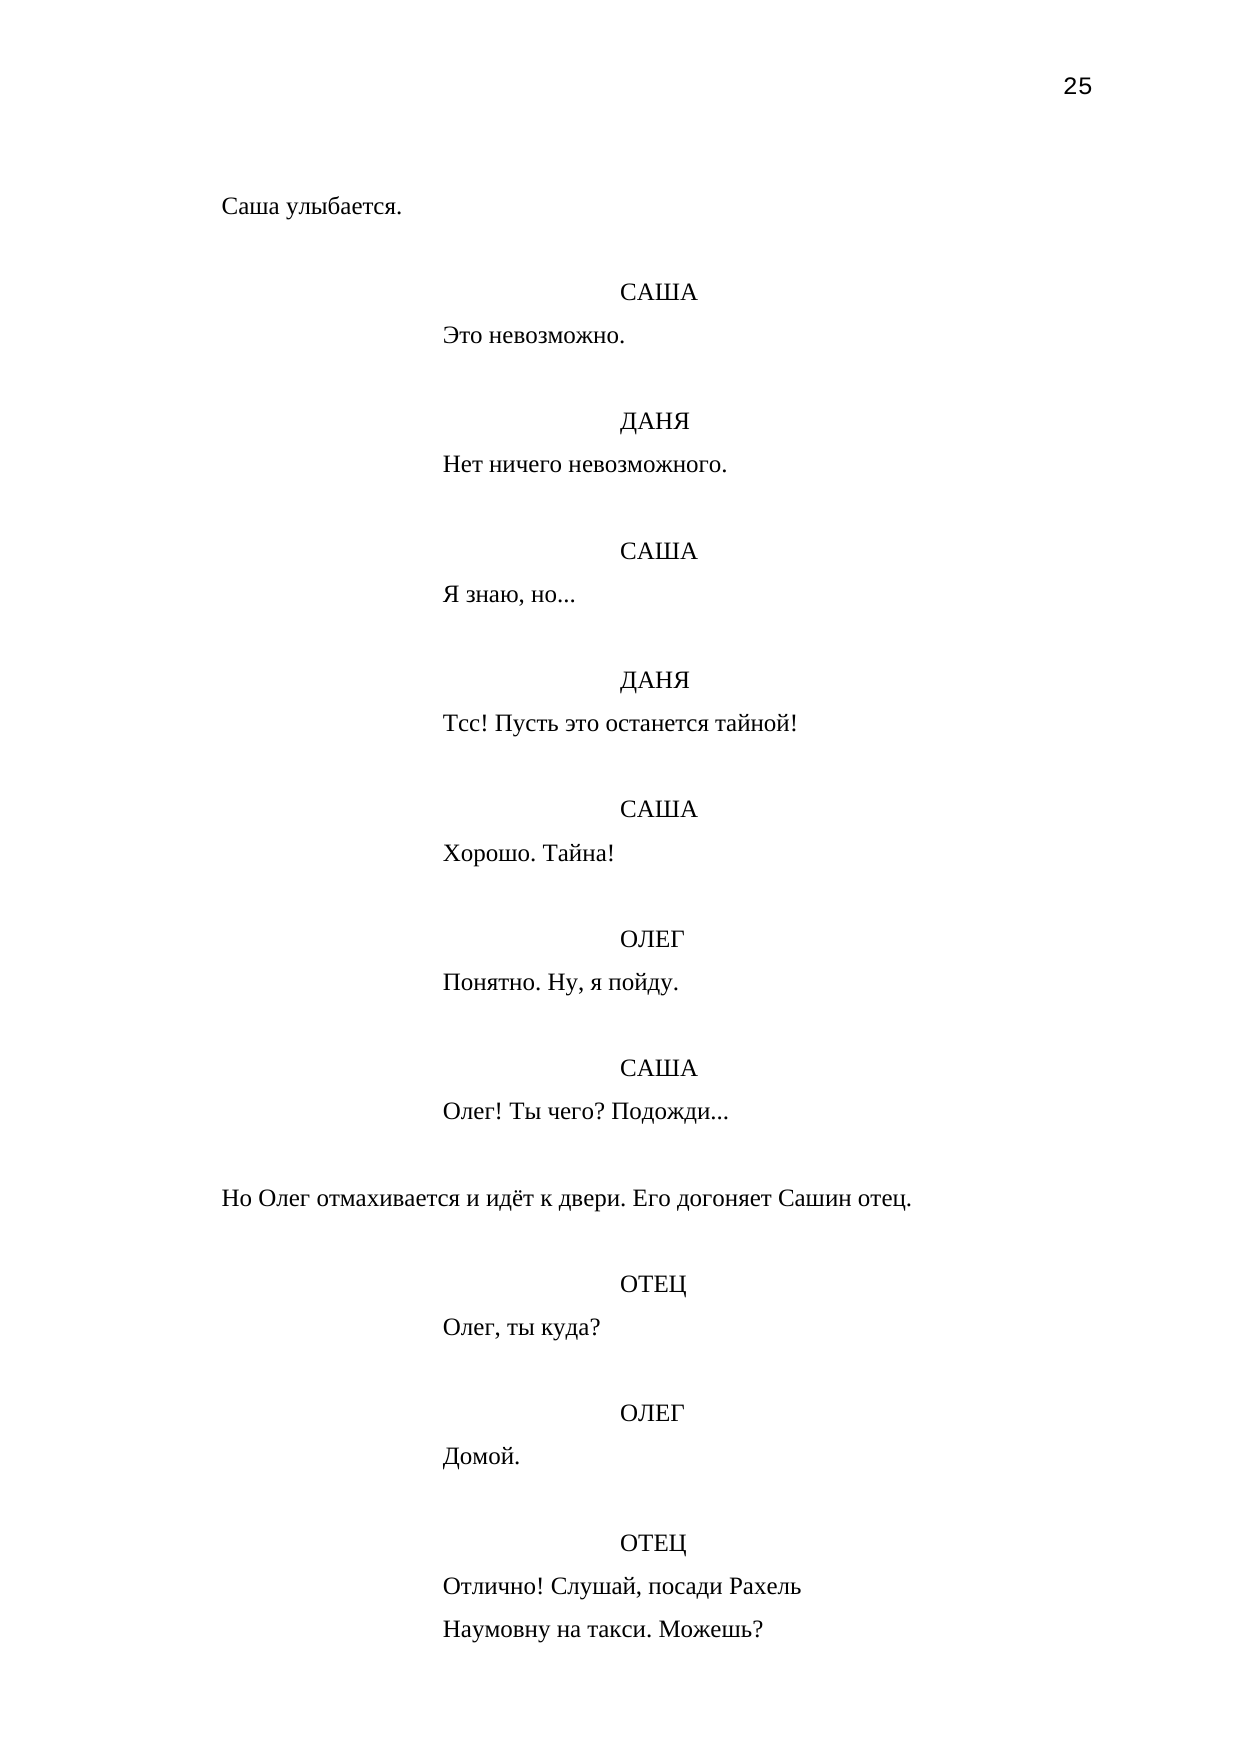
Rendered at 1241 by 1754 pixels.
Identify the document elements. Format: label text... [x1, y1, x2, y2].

text ОТЕЦ [620, 1269, 1093, 1298]
text ДАНЯ [620, 406, 1093, 435]
text Это невозможно. [443, 320, 871, 349]
text Нет ничего невозможного. [443, 449, 871, 478]
text Понятно. Ну, я пойду. [443, 967, 871, 996]
text ДАНЯ [620, 665, 1093, 694]
text ОЛЕГ [620, 924, 1093, 953]
text САША [620, 536, 1093, 564]
text САША [620, 794, 1093, 823]
text САША [620, 1053, 1093, 1082]
text Олег, ты куда? [443, 1312, 871, 1341]
text Саша улыбается. [221, 191, 1093, 219]
text Домой. [443, 1441, 871, 1470]
text ОЛЕГ [620, 1398, 1093, 1427]
text Но Олег отмахивается и идёт к двери. Его догоняет Сашин отец. [221, 1183, 1093, 1211]
text ОТЕЦ [620, 1528, 1093, 1556]
text Я знаю, но... [443, 579, 871, 608]
text Тсс! Пусть это останется тайной! [443, 708, 871, 737]
text Отлично! Слушай, посади Рахель Наумовну на такси. Можешь? [443, 1571, 871, 1643]
text САША [620, 277, 1093, 306]
text Олег! Ты чего? Подожди... [443, 1096, 871, 1125]
text Хорошо. Тайна! [443, 838, 871, 866]
